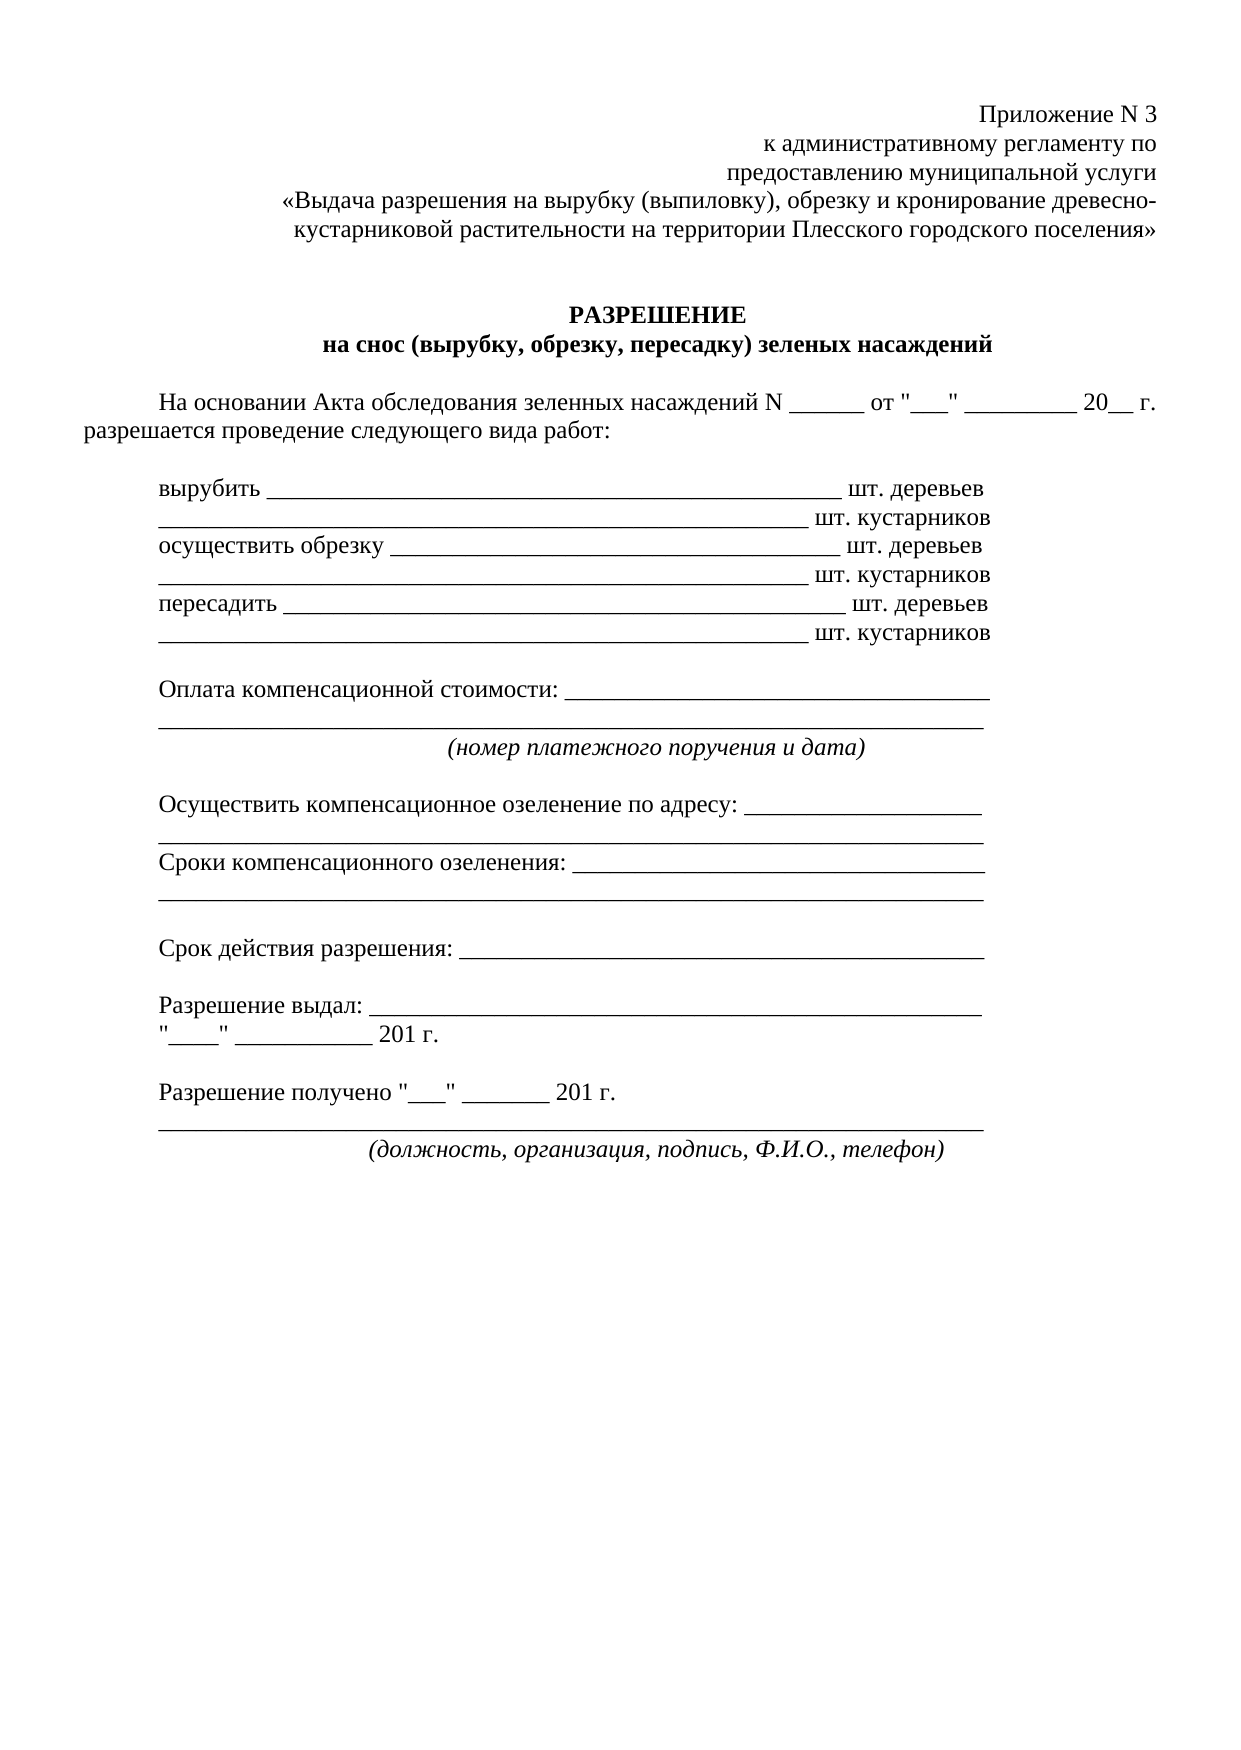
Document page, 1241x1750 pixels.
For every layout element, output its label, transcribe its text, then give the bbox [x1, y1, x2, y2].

text предоставлению муниципальной услуги [83, 157, 1157, 185]
text __________________________________________________________________ [83, 703, 1157, 732]
text Приложение N 3 [83, 99, 1157, 128]
text (должность, организация, подпись, Ф.И.О., телефон) [83, 1134, 1157, 1163]
text "____" ___________ 201 г. [83, 1019, 1157, 1048]
text На основании Акта обследования зеленных насаждений N ______ от "___" _________ 20__ г. разрешается проведение следующего вида работ: [83, 387, 1157, 444]
text Осуществить компенсационное озеленение по адресу: ___________________ [83, 789, 1157, 818]
text __________________________________________________________________ [83, 818, 1157, 847]
text ____________________________________________________ шт. кустарников [83, 502, 1157, 530]
text ____________________________________________________ шт. кустарников [83, 559, 1157, 588]
text на снос (вырубку, обрезку, пересадку) зеленых насаждений [83, 329, 1157, 358]
text Сроки компенсационного озеленения: _________________________________ [83, 847, 1157, 875]
text осуществить обрезку ____________________________________ шт. деревьев [83, 530, 1157, 559]
text Разрешение выдал: _________________________________________________ [83, 990, 1157, 1019]
text __________________________________________________________________ [83, 1105, 1157, 1134]
text пересадить _____________________________________________ шт. деревьев [83, 588, 1157, 617]
text Оплата компенсационной стоимости: __________________________________ [83, 674, 1157, 703]
text «Выдача разрешения на вырубку (выпиловку), обрезку и кронирование древесно-кустарниковой растительности на территории Плесского городского поселения» [83, 185, 1157, 243]
text Срок действия разрешения: __________________________________________ [83, 933, 1157, 962]
text __________________________________________________________________ [83, 875, 1157, 904]
text ____________________________________________________ шт. кустарников [83, 617, 1157, 645]
text Разрешение получено "___" _______ 201 г. [83, 1077, 1157, 1105]
text вырубить ______________________________________________ шт. деревьев [83, 473, 1157, 502]
text (номер платежного поручения и дата) [83, 732, 1157, 760]
text РАЗРЕШЕНИЕ [83, 300, 1157, 329]
text к административному регламенту по [83, 128, 1157, 157]
